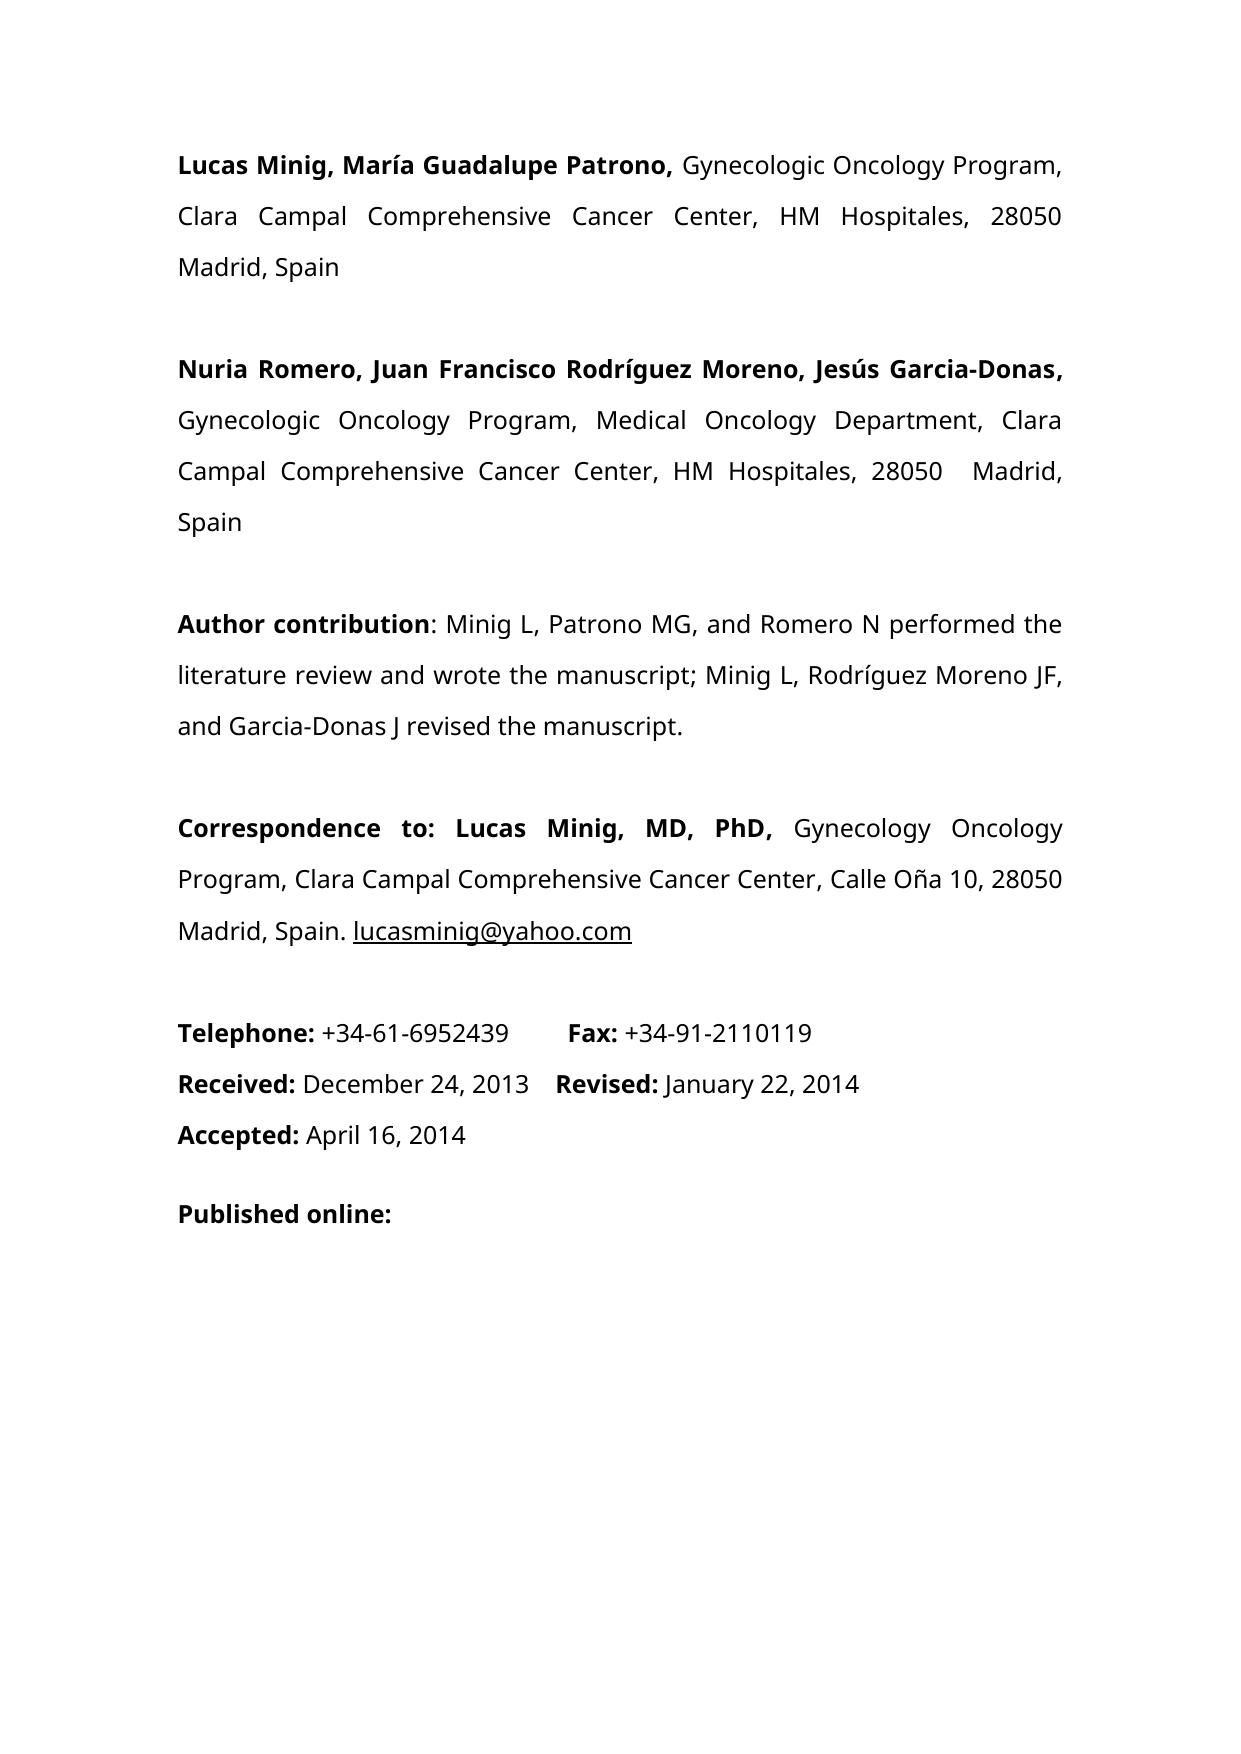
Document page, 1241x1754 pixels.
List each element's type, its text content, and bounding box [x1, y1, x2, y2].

text Accepted: April 16, 2014 [177, 1117, 1063, 1151]
text Received: December 24, 2013 Revised: January 22, 2014 [177, 1066, 1063, 1100]
text Author contribution: Minig L, Patrono MG, and Romero N performed the literature review and wrote the manuscript; Minig L, Rodríguez Moreno JF, and Garcia-Donas J revised the manuscript. [177, 607, 1063, 743]
text Published online: [177, 1197, 1063, 1231]
text Lucas Minig, María Guadalupe Patrono, Gynecologic Oncology Program, Clara Campal Comprehensive Cancer Center, HM Hospitales, 28050 Madrid, Spain [177, 148, 1063, 284]
text Telephone: +34-61-6952439 Fax: +34-91-2110119 [177, 1015, 1063, 1049]
text Nuria Romero, Juan Francisco Rodríguez Moreno, Jesús Garcia-Donas, Gynecologic Oncology Program, Medical Oncology Department, Clara Campal Comprehensive Cancer Center, HM Hospitales, 28050 Madrid, Spain [177, 352, 1063, 539]
text Correspondence to: Lucas Minig, MD, PhD, Gynecology Oncology Program, Clara Campal Comprehensive Cancer Center, Calle Oña 10, 28050 Madrid, Spain. lucasminig@yahoo.com [177, 811, 1063, 947]
